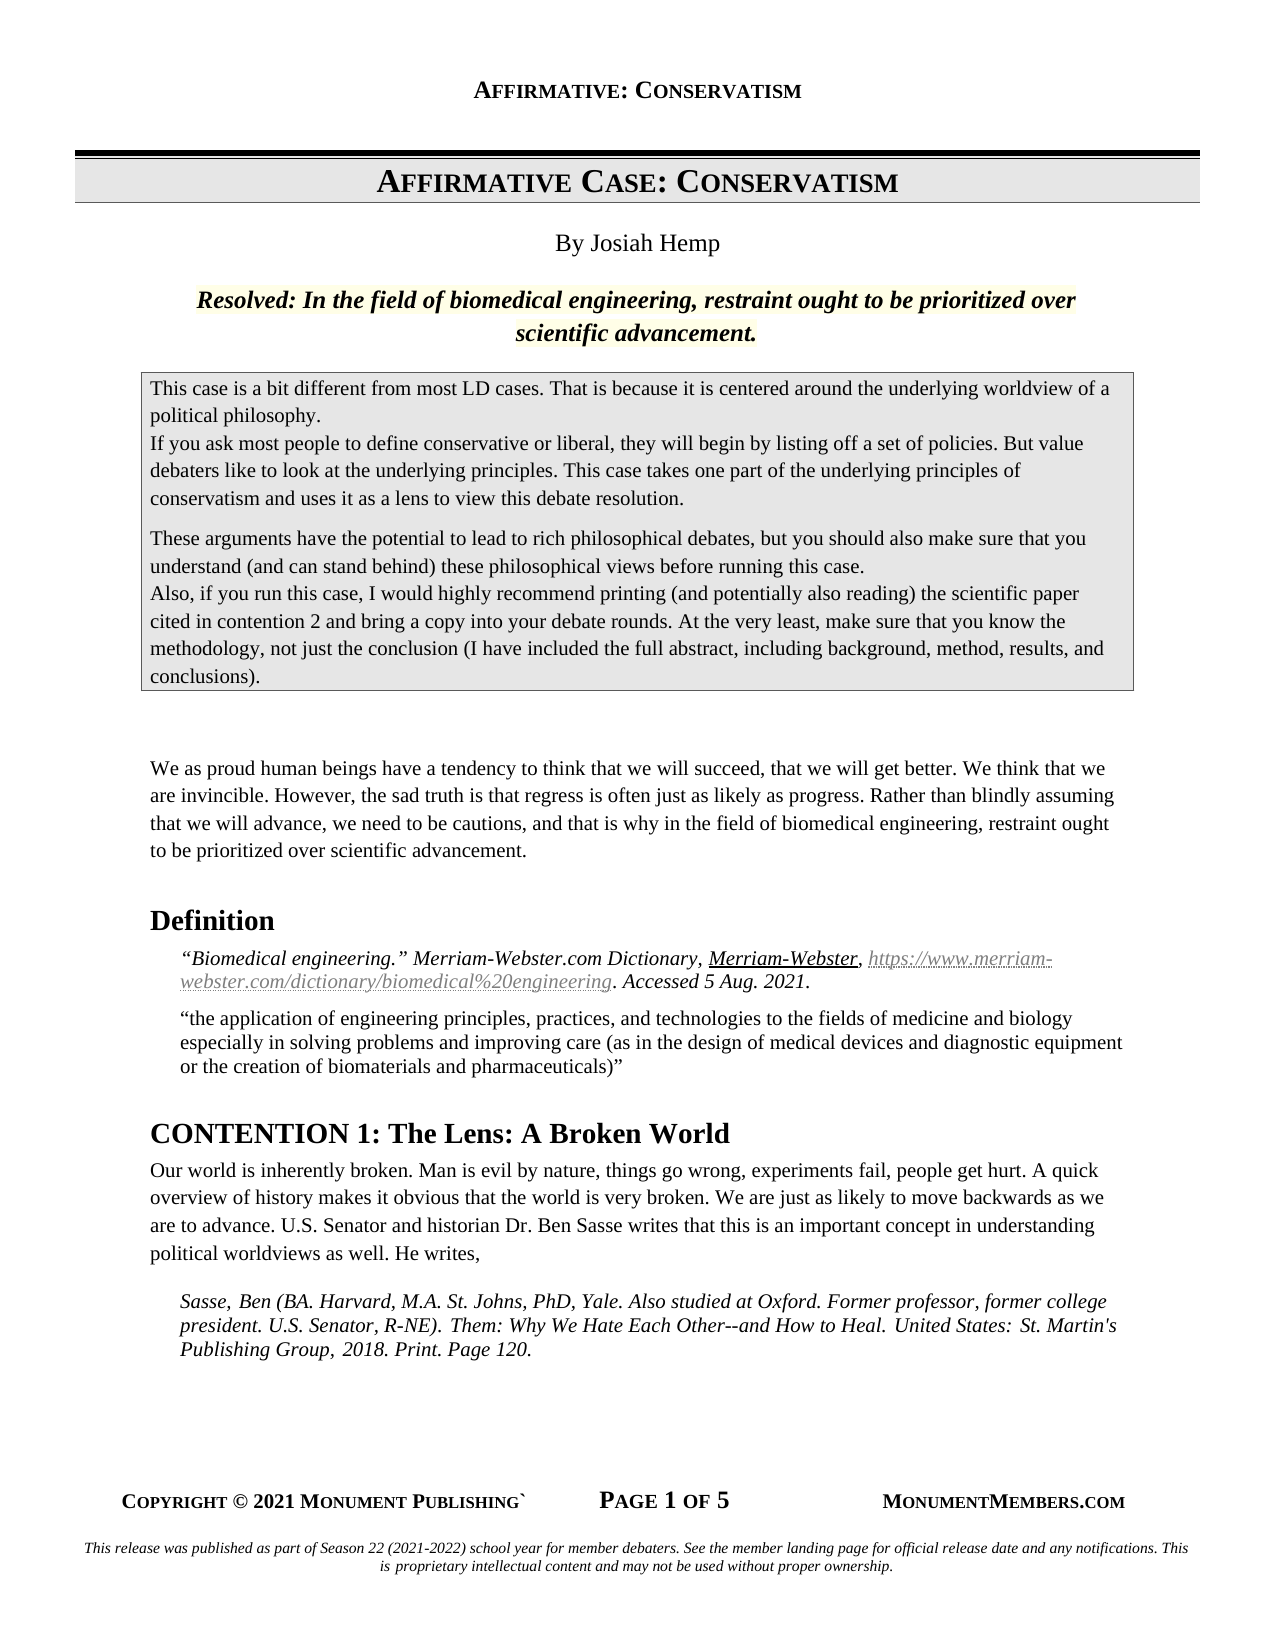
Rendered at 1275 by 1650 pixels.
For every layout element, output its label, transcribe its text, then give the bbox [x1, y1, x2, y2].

text Resolved: In the field of biomedical engineering, restraint ought to be prioritized over scientific advancement. [150, 285, 1125, 347]
text By Josiah Hemp [150, 228, 1125, 257]
text We as proud human beings have a tendency to think that we will succeed, that we will get better. We think that we are invincible. However, the sad truth is that regress is often just as likely as progress. Rather than blindly assuming that we will advance, we need to be cautions, and that is why in the field of biomedical engineering, restraint ought to be prioritized over scientific advancement. [150, 756, 1125, 862]
text “Biomedical engineering.” Merriam-Webster.com Dictionary, Merriam-Webster, https://www.merriam-webster.com/dictionary/biomedical%20engineering. Accessed 5 Aug. 2021. [180, 945, 1125, 993]
title Affirmative Case: Conservatism [75, 159, 1200, 202]
text Definition [150, 903, 1125, 937]
text CONTENTION 1: The Lens: A Broken World [150, 1116, 1125, 1149]
text Our world is inherently broken. Man is evil by nature, things go wrong, experiments fail, people get hurt. A quick overview of history makes it obvious that the world is very broken. We are just as likely to move backwards as we are to advance. U.S. Senator and historian Dr. Ben Sasse writes that this is an important concept in understanding political worldviews as well. He writes, [150, 1158, 1125, 1264]
list These arguments have the potential to lead to rich philosophical debates, but you should also make sure that you understand (and can stand behind) these philosophical views before running this case. Also, if you run this case, I would highly recommend printing (and potentially also reading) the scientific paper cited in contention 2 and bring a copy into your debate rounds. At the very least, make sure that you know the methodology, not just the conclusion (I have included the full abstract, including background, method, results, and conclusions). [142, 523, 1133, 690]
text “the application of engineering principles, practices, and technologies to the fields of medicine and biology especially in solving problems and improving care (as in the design of medical devices and diagnostic equipment or the creation of biomaterials and pharmaceuticals)” [180, 1006, 1125, 1078]
list This case is a bit different from most LD cases. That is because it is centered around the underlying worldview of a political philosophy. If you ask most people to define conservative or liberal, they will begin by listing off a set of policies. But value debaters like to look at the underlying principles. This case takes one part of the underlying principles of conservatism and uses it as a lens to view this debate resolution. [142, 373, 1133, 510]
text Sasse, Ben (BA. Harvard, M.A. St. Johns, PhD, Yale. Also studied at Oxford. Former professor, former college president. U.S. Senator, R-NE). Them: Why We Hate Each Other--and How to Heal. United States: St. Martin's Publishing Group, 2018. Print. Page 120. [180, 1289, 1125, 1361]
